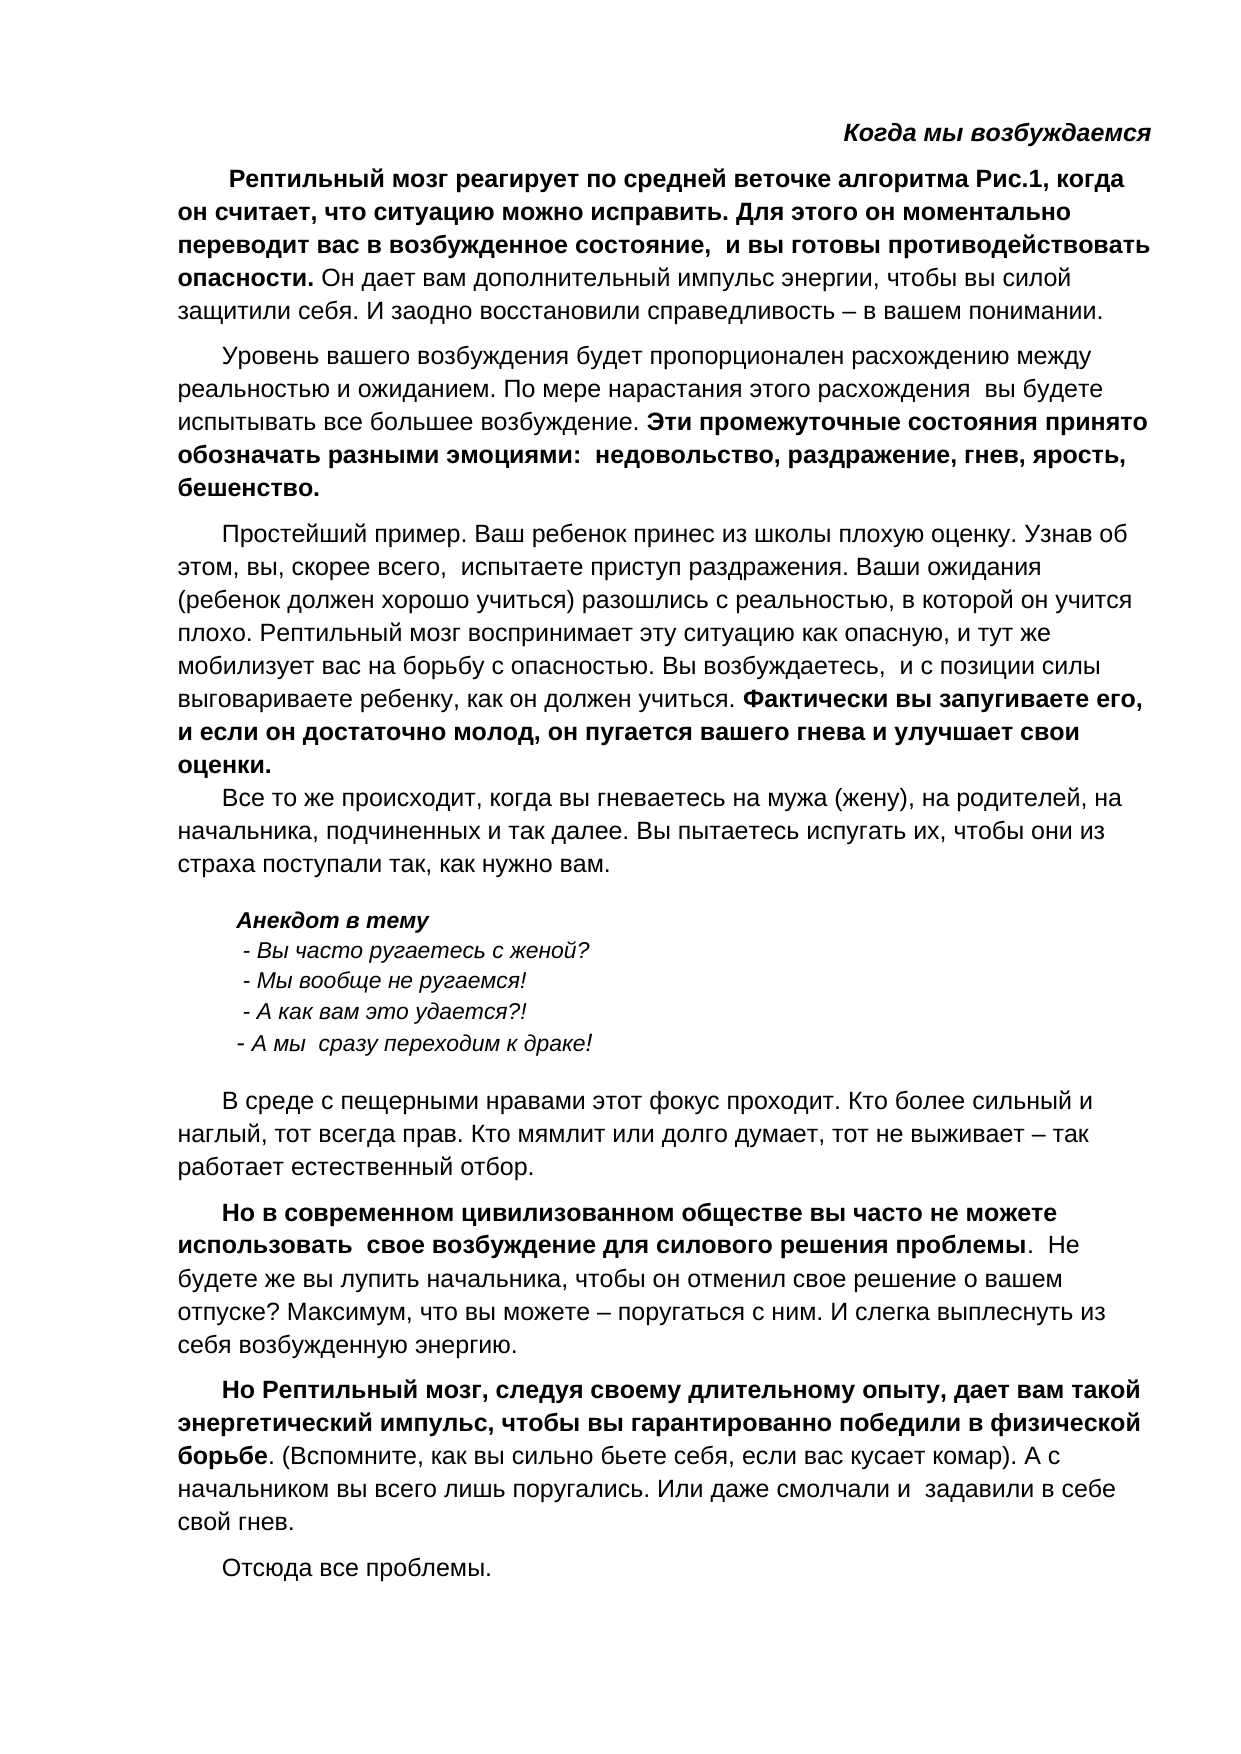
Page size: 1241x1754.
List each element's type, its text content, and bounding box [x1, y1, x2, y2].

text Но Рептильный мозг, следуя своему длительному опыту, дает вам такой энергетический импульс, чтобы вы гарантированно победили в физической борьбе. (Вспомните, как вы сильно бьете себя, если вас кусает комар). А с начальником вы всего лишь поругались. Или даже смолчали и задавили в себе свой гнев. [177, 1375, 1152, 1536]
text Все то же происходит, когда вы гневаетесь на мужа (жену), на родителей, на начальника, подчиненных и так далее. Вы пытаетесь испугать их, чтобы они из страха поступали так, как нужно вам. [177, 783, 1152, 878]
text Уровень вашего возбуждения будет пропорционален расхождению между реальностью и ожиданием. По мере нарастания этого расхождения вы будете испытывать все большее возбуждение. Эти промежуточные состояния принято обозначать разными эмоциями: недовольство, раздражение, гнев, ярость, бешенство. [177, 341, 1152, 502]
text Анекдот в тему [236, 907, 1152, 933]
text - Мы вообще не ругаемся! [236, 967, 1152, 994]
text - Вы часто ругаетесь с женой? [449, 937, 1152, 964]
text Когда мы возбуждаемся [177, 118, 1152, 147]
text Простейший пример. Ваш ребенок принес из школы плохую оценку. Узнав об этом, вы, скорее всего, испытаете приступ раздражения. Ваши ожидания (ребенок должен хорошо учиться) разошлись с реальностью, в которой он учится плохо. Рептильный мозг воспринимает эту ситуацию как опасную, и тут же мобилизует вас на борьбу с опасностью. Вы возбуждаетесь, и с позиции силы выговариваете ребенку, как он должен учиться. Фактически вы запугиваете его, и если он достаточно молод, он пугается вашего гнева и улучшает свои оценки. [177, 519, 1152, 779]
text Но в современном цивилизованном обществе вы часто не можете использовать свое возбуждение для силового решения проблемы. Не будете же вы лупить начальника, чтобы он отменил свое решение о вашем отпуске? Максимум, что вы можете – поругаться с ним. И слегка выплеснуть из себя возбужденную энергию. [177, 1197, 1152, 1358]
text - Вы часто ругаетесь с женой? [236, 937, 369, 964]
text Отсюда все проблемы. [177, 1553, 1152, 1581]
text - А как вам это удается?! [236, 998, 1152, 1024]
text В среде с пещерными нравами этот фокус проходит. Кто более сильный и наглый, тот всегда прав. Кто мямлит или долго думает, тот не выживает – так работает естественный отбор. [177, 1086, 1152, 1181]
text Рептильный мозг реагирует по средней веточке алгоритма Рис.1, когда он считает, что ситуацию можно исправить. Для этого он моментально переводит вас в возбужденное состояние, и вы готовы противодействовать опасности. Он дает вам дополнительный импульс энергии, чтобы вы силой защитили себя. И заодно восстановили справедливость – в вашем понимании. [177, 164, 1152, 324]
text - А мы сразу переходим к драке! [236, 1028, 1152, 1057]
